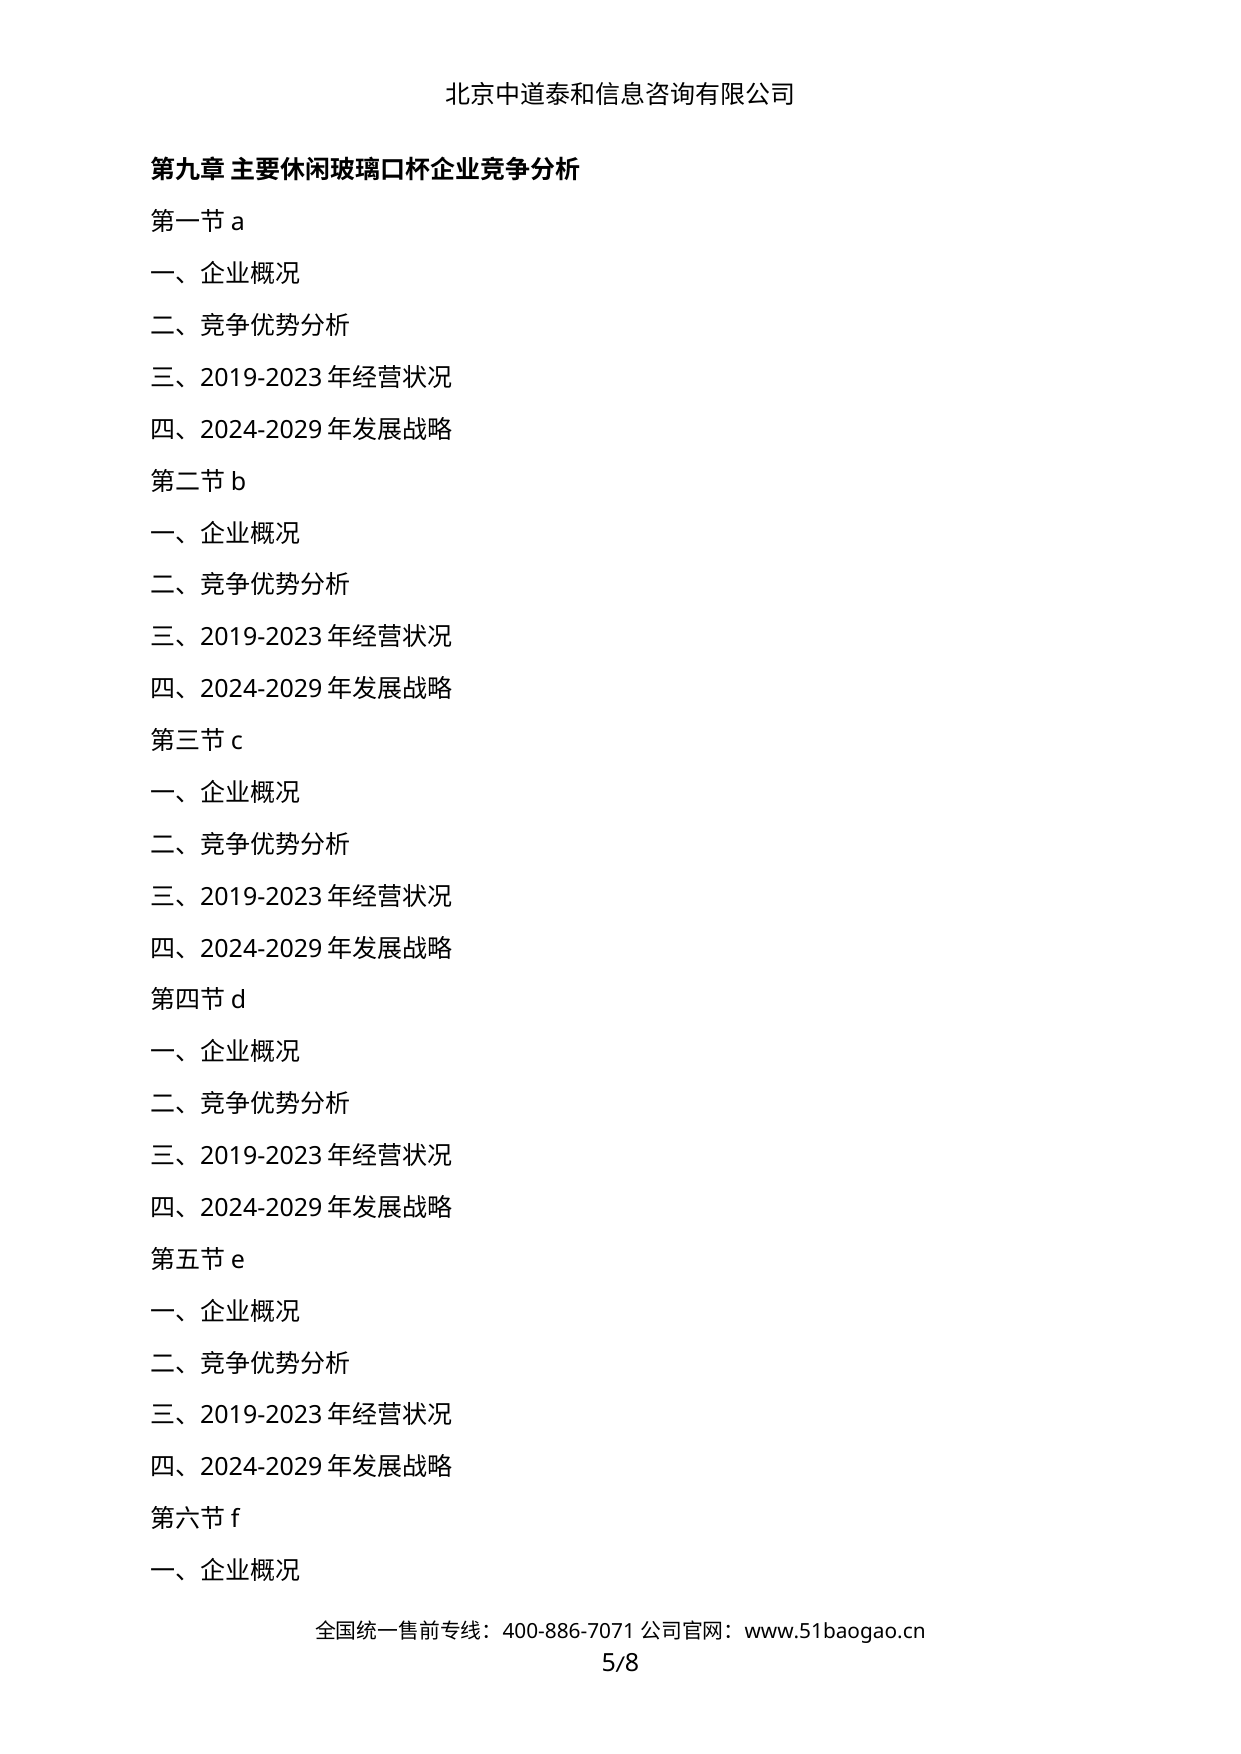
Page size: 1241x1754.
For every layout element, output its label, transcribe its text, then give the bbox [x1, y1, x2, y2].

text 三、2019-2023年经营状况 [150, 1395, 1090, 1431]
text 三、2019-2023年经营状况 [150, 1136, 1090, 1172]
text 二、竞争优势分析 [150, 565, 1090, 601]
text 二、竞争优势分析 [150, 1084, 1090, 1120]
text 一、企业概况 [150, 772, 1090, 809]
text 第四节 d [150, 980, 1090, 1016]
text 二、竞争优势分析 [150, 306, 1090, 342]
text 四、2024-2029年发展战略 [150, 669, 1090, 705]
text 三、2019-2023年经营状况 [150, 876, 1090, 912]
text 一、企业概况 [150, 254, 1090, 290]
text 一、企业概况 [150, 1032, 1090, 1068]
text 第五节 e [150, 1239, 1090, 1276]
text 一、企业概况 [150, 1291, 1090, 1327]
text 三、2019-2023年经营状况 [150, 617, 1090, 653]
text 二、竞争优势分析 [150, 1343, 1090, 1379]
text 四、2024-2029年发展战略 [150, 1187, 1090, 1224]
text 第三节 c [150, 721, 1090, 757]
text 一、企业概况 [150, 513, 1090, 549]
text 一、企业概况 [150, 1551, 1090, 1587]
text 第九章 主要休闲玻璃口杯企业竞争分析 [150, 150, 1090, 186]
text 第六节 f [150, 1499, 1090, 1535]
text 第一节 a [150, 202, 1090, 238]
text 四、2024-2029年发展战略 [150, 928, 1090, 964]
text 四、2024-2029年发展战略 [150, 409, 1090, 446]
text 第二节 b [150, 461, 1090, 497]
text 二、竞争优势分析 [150, 824, 1090, 861]
text 三、2019-2023年经营状况 [150, 357, 1090, 394]
text 四、2024-2029年发展战略 [150, 1447, 1090, 1483]
